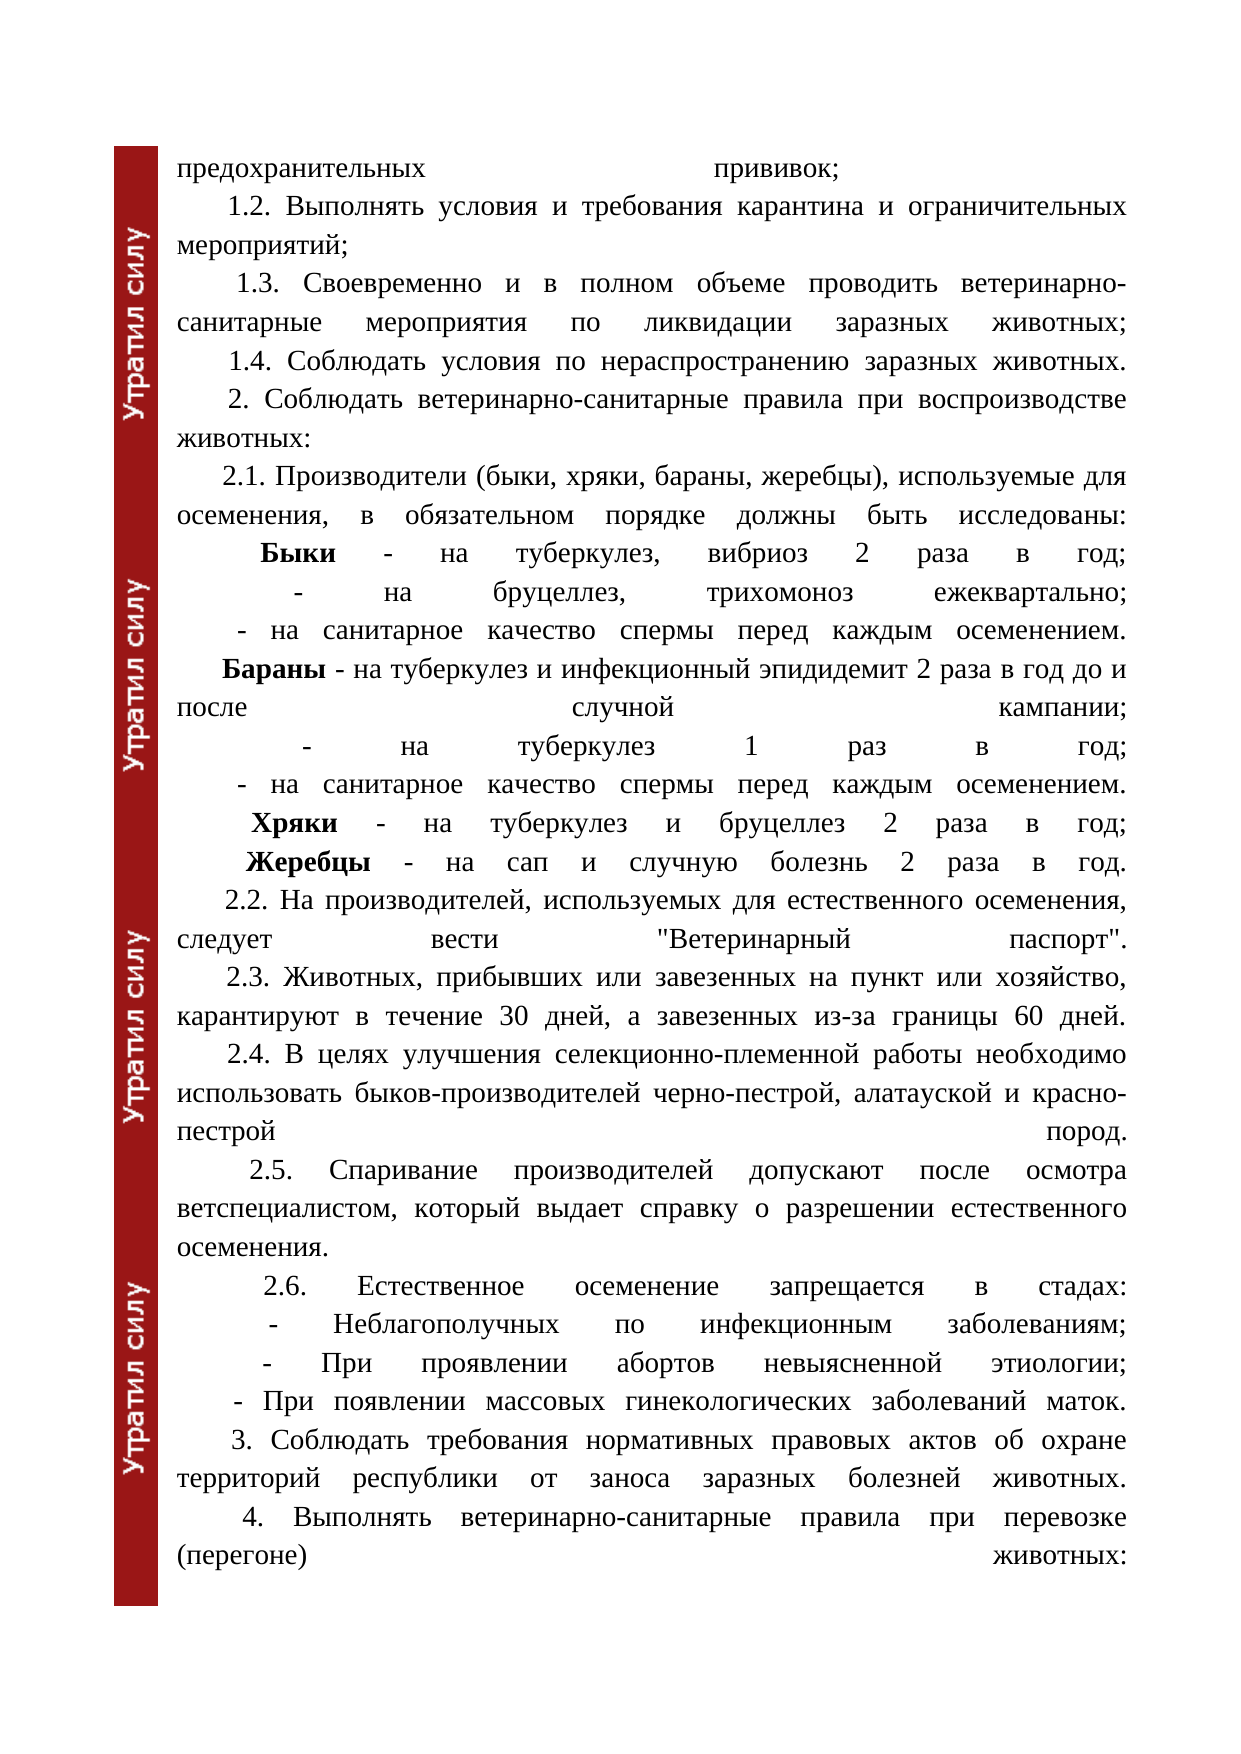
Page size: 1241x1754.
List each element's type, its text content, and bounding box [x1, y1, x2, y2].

picture [114, 146, 158, 150]
picture [114, 1571, 158, 1606]
